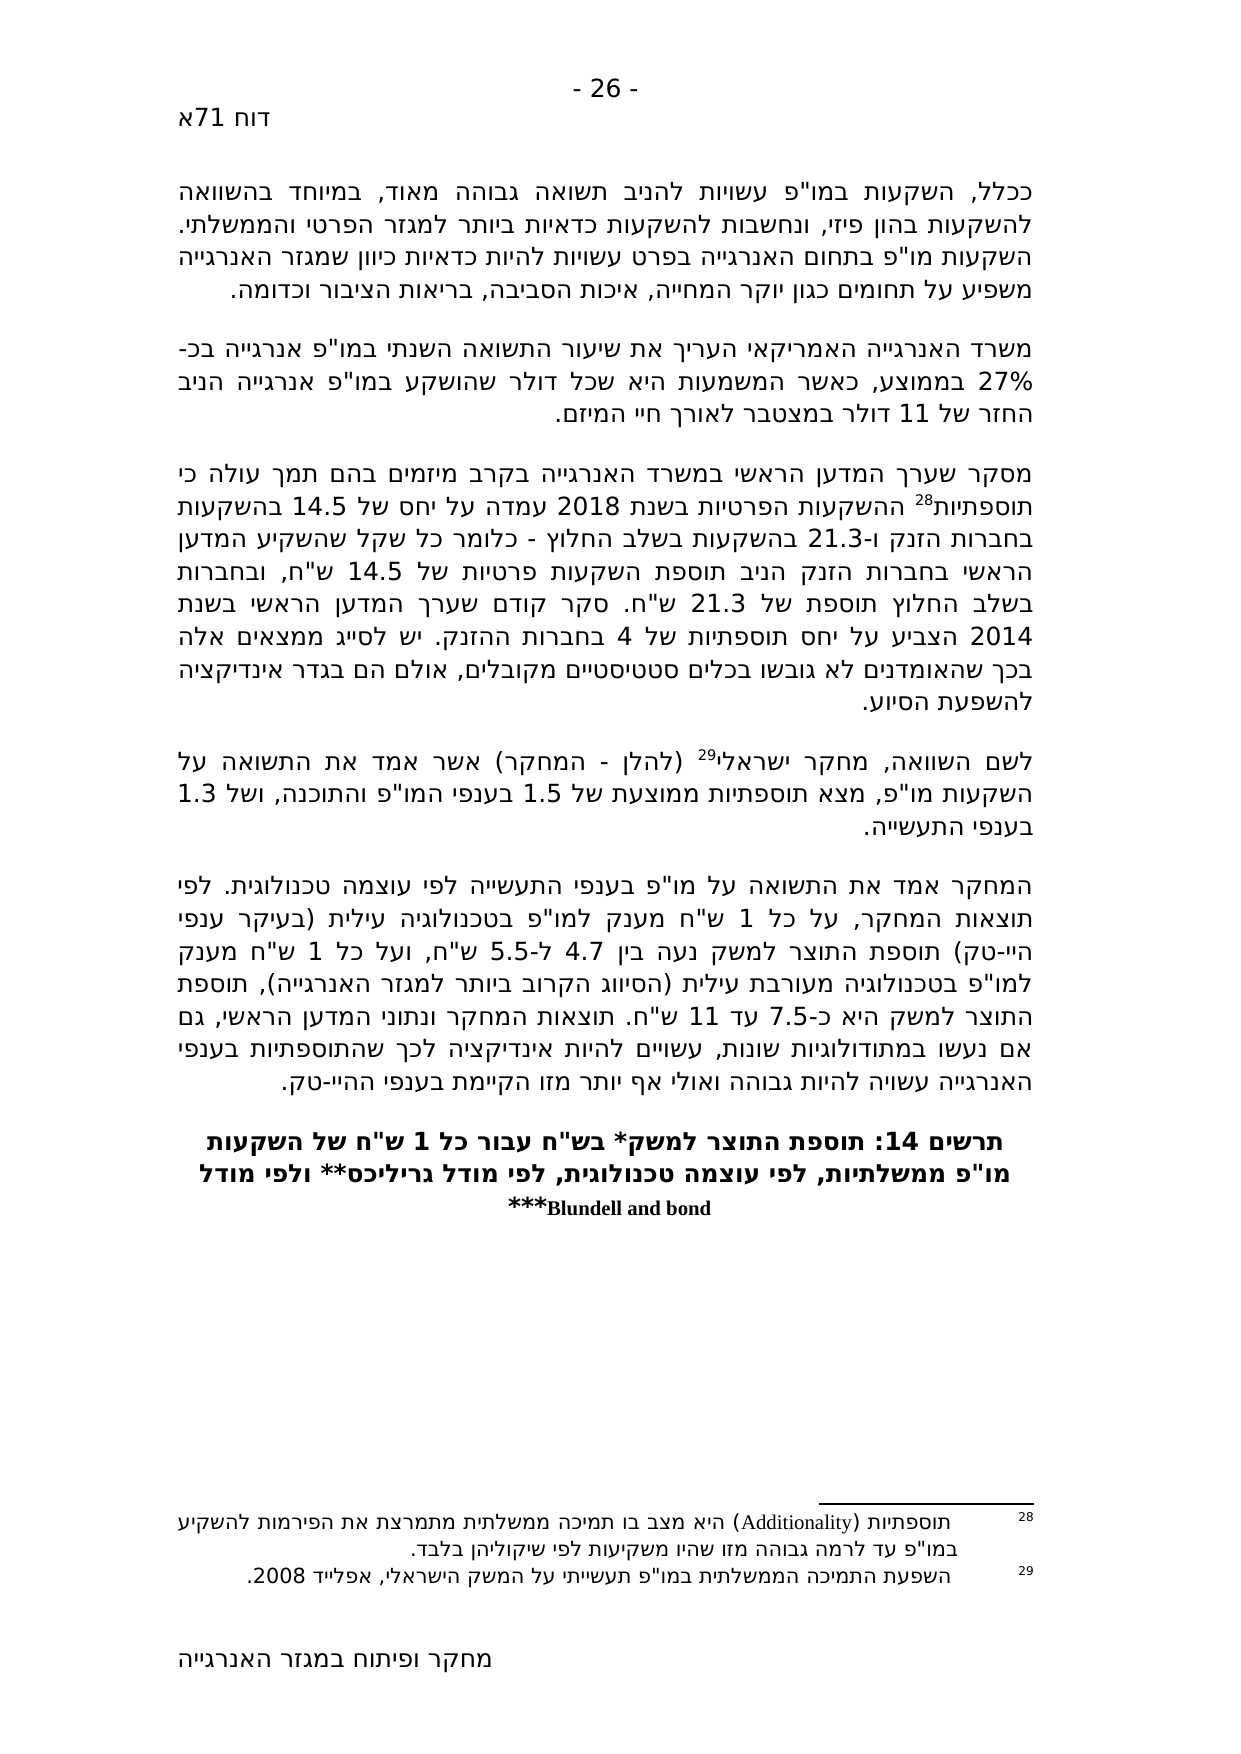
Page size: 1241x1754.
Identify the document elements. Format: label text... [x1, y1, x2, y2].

text המחקר אמד את התשואה על מו"פ בענפי התעשייה לפי עוצמה טכנולוגית. לפי תוצאות המחקר, על כל 1 ש"ח מענק למו"פ בטכנולוגיה עילית (בעיקר ענפי היי-טק) תוספת התוצר למשק נעה בין 4.7 ל-5.5 ש"ח, ועל כל 1 ש"ח מענק למו"פ בטכנולוגיה מעורבת עילית (הסיווג הקרוב ביותר למגזר האנרגייה), תוספת התוצר למשק היא כ-7.5 עד 11 ש"ח. תוצאות המחקר ונתוני המדען הראשי, גם אם נעשו במתודולוגיות שונות, עשויים להיות אינדיקציה לכך שהתוספתיות בענפי האנרגייה עשויה להיות גבוהה ואולי אף יותר מזו הקיימת בענפי ההיי-טק. [177, 872, 1033, 1096]
text ככלל, השקעות במו"פ עשויות להניב תשואה גבוהה מאוד, במיוחד בהשוואה להשקעות בהון פיזי, ונחשבות להשקעות כדאיות ביותר למגזר הפרטי והממשלתי. השקעות מו"פ בתחום האנרגייה בפרט עשויות להיות כדאיות כיוון שמגזר האנרגייה משפיע על תחומים כגון יוקר המחייה, איכות הסביבה, בריאות הציבור וכדומה. [177, 177, 1033, 304]
text מסקר שערך המדען הראשי במשרד האנרגייה בקרב מיזמים בהם תמך עולה כי תוספתיות ההשקעות הפרטיות בשנת 2018 עמדה על יחס של 14.5 בהשקעות בחברות הזנק ו-21.3 בהשקעות בשלב החלוץ - כלומר כל שקל שהשקיע המדען הראשי בחברות הזנק הניב תוספת השקעות פרטיות של 14.5 ש"ח, ובחברות בשלב החלוץ תוספת של 21.3 ש"ח. סקר קודם שערך המדען הראשי בשנת 2014 הצביע על יחס תוספתיות של 4 בחברות ההזנק. יש לסייג ממצאים אלה בכך שהאומדנים לא גובשו בכלים סטטיסטיים מקובלים, אולם הם בגדר אינדיקציה להשפעת הסיוע. [177, 459, 1033, 717]
text תרשים 14: תוספת התוצר למשק* בש"ח עבור כל 1 ש"ח של השקעות מו"פ ממשלתיות, לפי עוצמה טכנולוגית, לפי מודל גריליכס** ולפי מודל Blundell and bond*** [177, 1127, 1033, 1221]
text משרד האנרגייה האמריקאי העריך את שיעור התשואה השנתי במו"פ אנרגייה בכ-27% בממוצע, כאשר המשמעות היא שכל דולר שהושקע במו"פ אנרגייה הניב החזר של 11 דולר במצטבר לאורך חיי המיזם. [177, 334, 1033, 429]
text לשם השוואה, מחקר ישראלי (להלן - המחקר) אשר אמד את התשואה על השקעות מו"פ, מצא תוספתיות ממוצעת של 1.5 בענפי המו"פ והתוכנה, ושל 1.3 בענפי התעשייה. [177, 747, 1033, 841]
